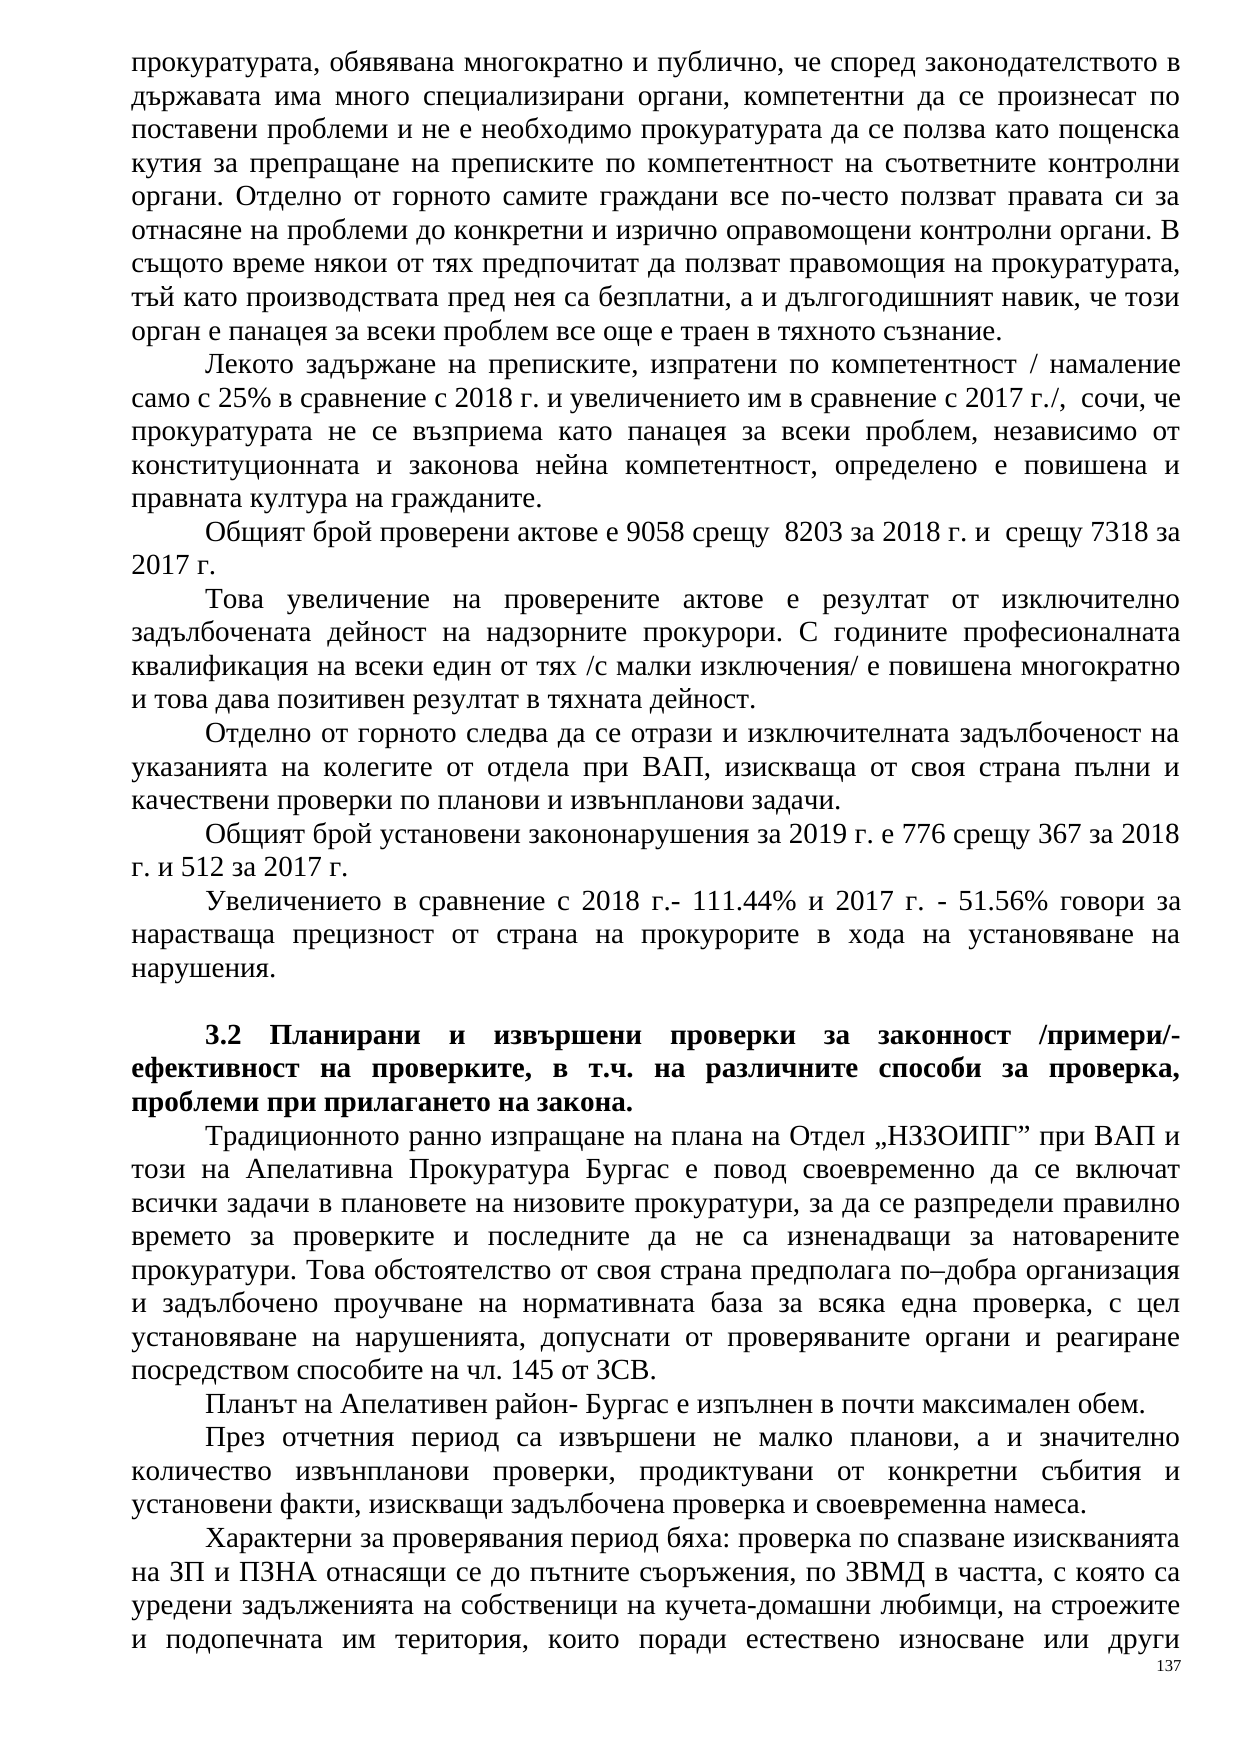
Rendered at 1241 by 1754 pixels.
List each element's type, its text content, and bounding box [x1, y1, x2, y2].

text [131, 1520, 1181, 1654]
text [131, 44, 1181, 346]
text Това увеличение на проверените актове е резултат от изключително задълбочената дейност на надзорните прокурори. С годините професионалната квалификация на всеки един от тях /с малки изключения/ е повишена многократно и това дава позитивен резултат в тяхната дейност. [131, 581, 1181, 715]
text Общият брой проверени актове е 9058 срещу 8203 за 2018 г. и срещу 7318 за 2017 г. [131, 514, 1181, 581]
text 3.2 Планирани и извършени проверки за законност /примери/- ефективност на проверките, в т.ч. на различните способи за проверка, проблеми при прилагането на закона. [131, 1017, 1181, 1118]
text Отделно от горното следва да се отрази и изключителната задълбоченост на указанията на колегите от отдела при ВАП, изискваща от своя страна пълни и качествени проверки по планови и извънпланови задачи. [131, 715, 1181, 816]
text Традиционното ранно изпращане на плана на Отдел „НЗЗОИПГ” при ВАП и този на Апелативна Прокуратура Бургас е повод своевременно да се включат всички задачи в плановете на низовите прокуратури, за да се разпредели правилно времето за проверките и последните да не са изненадващи за натоварените прокуратури. Това обстоятелство от своя страна предполага по–добра организация и задълбочено проучване на нормативната база за всяка една проверка, с цел установяване на нарушенията, допуснати от проверяваните органи и реагиране посредством способите на чл. 145 от ЗСВ. [131, 1118, 1181, 1386]
text Общият брой установени закононарушения за 2019 г. е 776 срещу 367 за 2018 г. и 512 за 2017 г. [131, 816, 1181, 883]
text Планът на Апелативен район- Бургас е изпълнен в почти максимален обем. [131, 1386, 1181, 1419]
text През отчетния период са извършени не малко планови, а и значително количество извънпланови проверки, продиктувани от конкретни събития и установени факти, изискващи задълбочена проверка и своевременна намеса. [131, 1419, 1181, 1520]
text Увеличението в сравнение с 2018 г.- 111.44% и 2017 г. - 51.56% говори за нарастваща прецизност от страна на прокурорите в хода на установяване на нарушения. [131, 883, 1181, 983]
text Лекото задържане на преписките, изпратени по компетентност / намаление само с 25% в сравнение с 2018 г. и увеличението им в сравнение с 2017 г./, сочи, че прокуратурата не се възприема като панацея за всеки проблем, независимо от конституционната и законова нейна компетентност, определено е повишена и правната култура на гражданите. [131, 346, 1181, 514]
